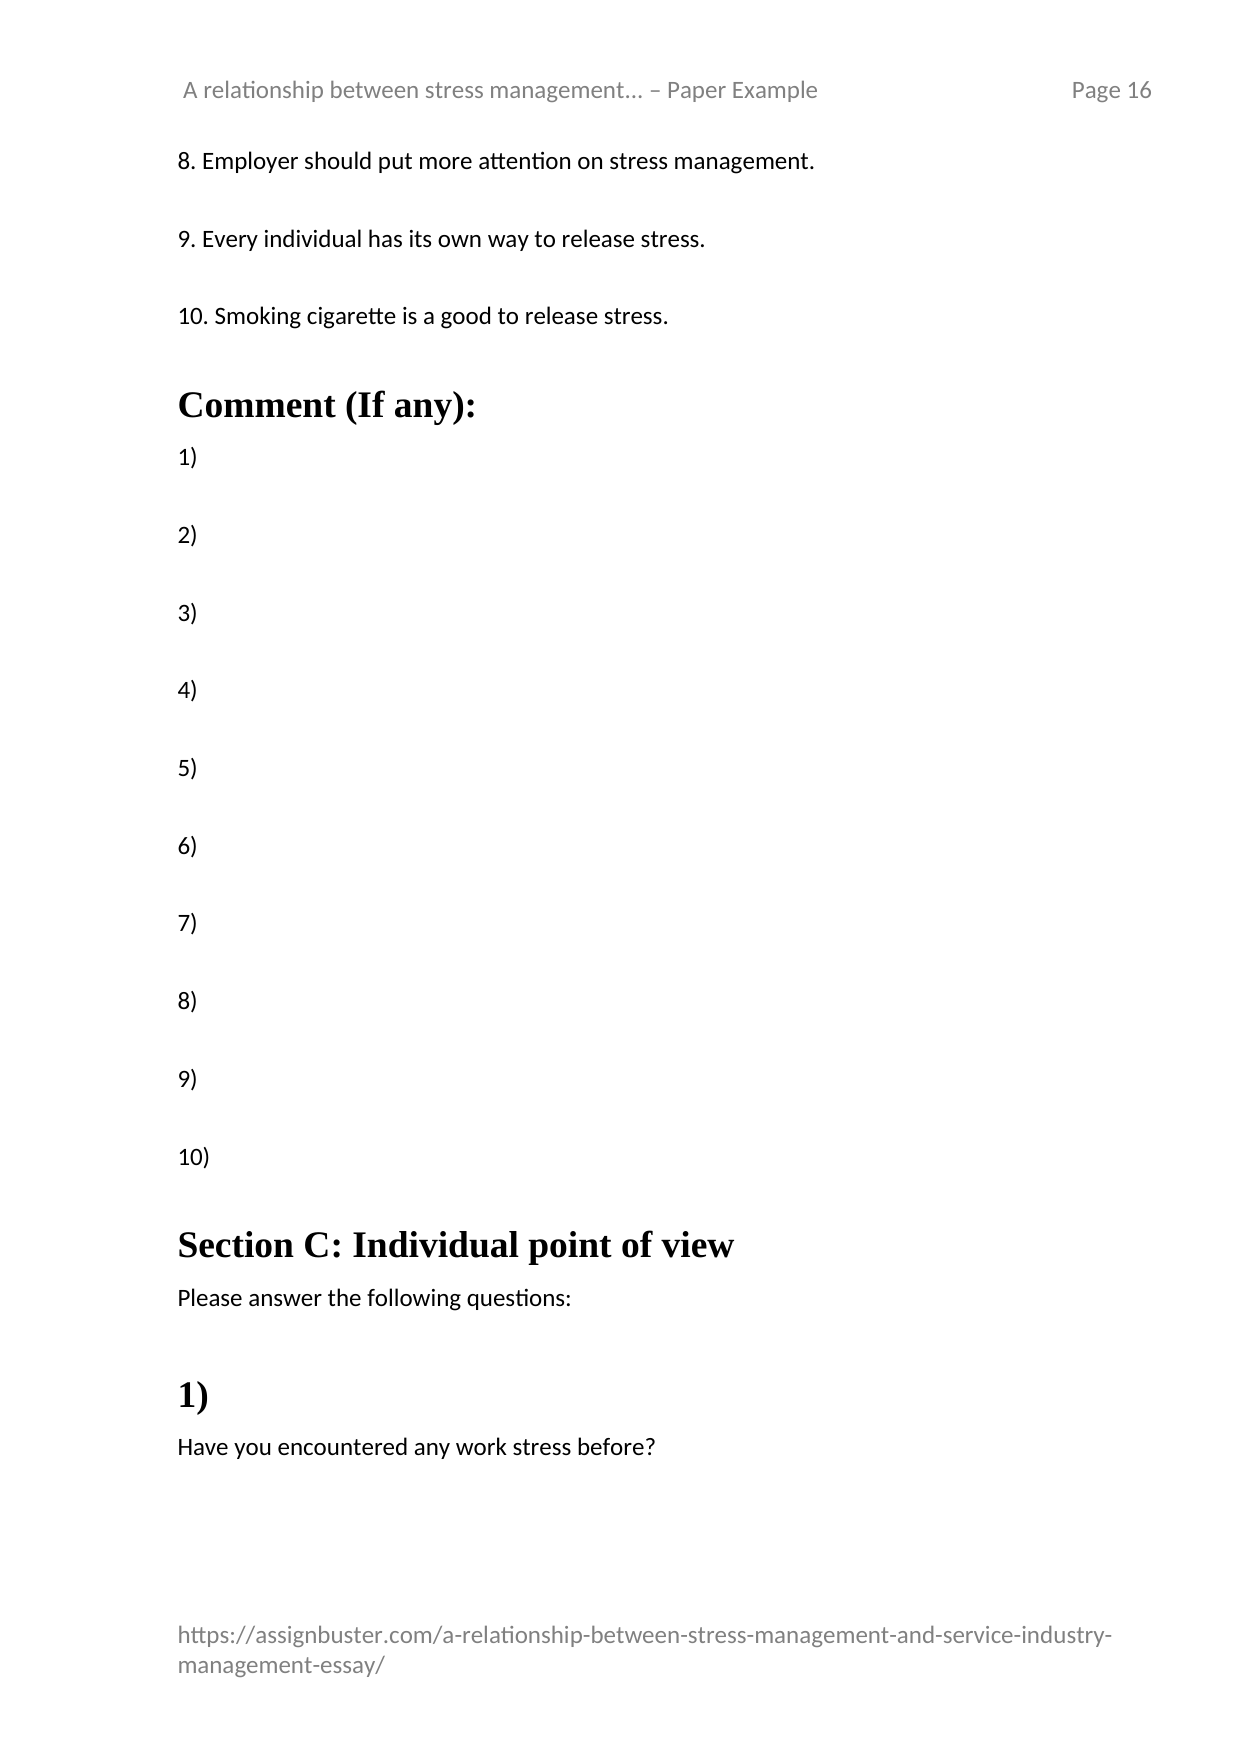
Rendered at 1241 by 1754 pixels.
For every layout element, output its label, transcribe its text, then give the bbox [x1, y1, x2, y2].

text 8. Employer should put more attention on stress management. [177, 145, 1152, 176]
subtitle Section C: Individual point of view [177, 1223, 1152, 1266]
text 2) [177, 519, 1152, 549]
text 9) [177, 1063, 1152, 1093]
text 6) [177, 830, 1152, 860]
text 5) [177, 752, 1152, 783]
text 7) [177, 908, 1152, 938]
text 8) [177, 985, 1152, 1016]
text 1) [177, 441, 1152, 472]
subtitle 1) [177, 1372, 1152, 1415]
text 10. Smoking cigarette is a good to release stress. [177, 300, 1152, 331]
text 4) [177, 674, 1152, 705]
text 9. Every individual has its own way to release stress. [177, 223, 1152, 253]
text Have you encountered any work stress before? [177, 1431, 1152, 1462]
text Please answer the following questions: [177, 1282, 1152, 1312]
text 3) [177, 597, 1152, 627]
text 10) [177, 1141, 1152, 1171]
subtitle Comment (If any): [177, 382, 1152, 425]
